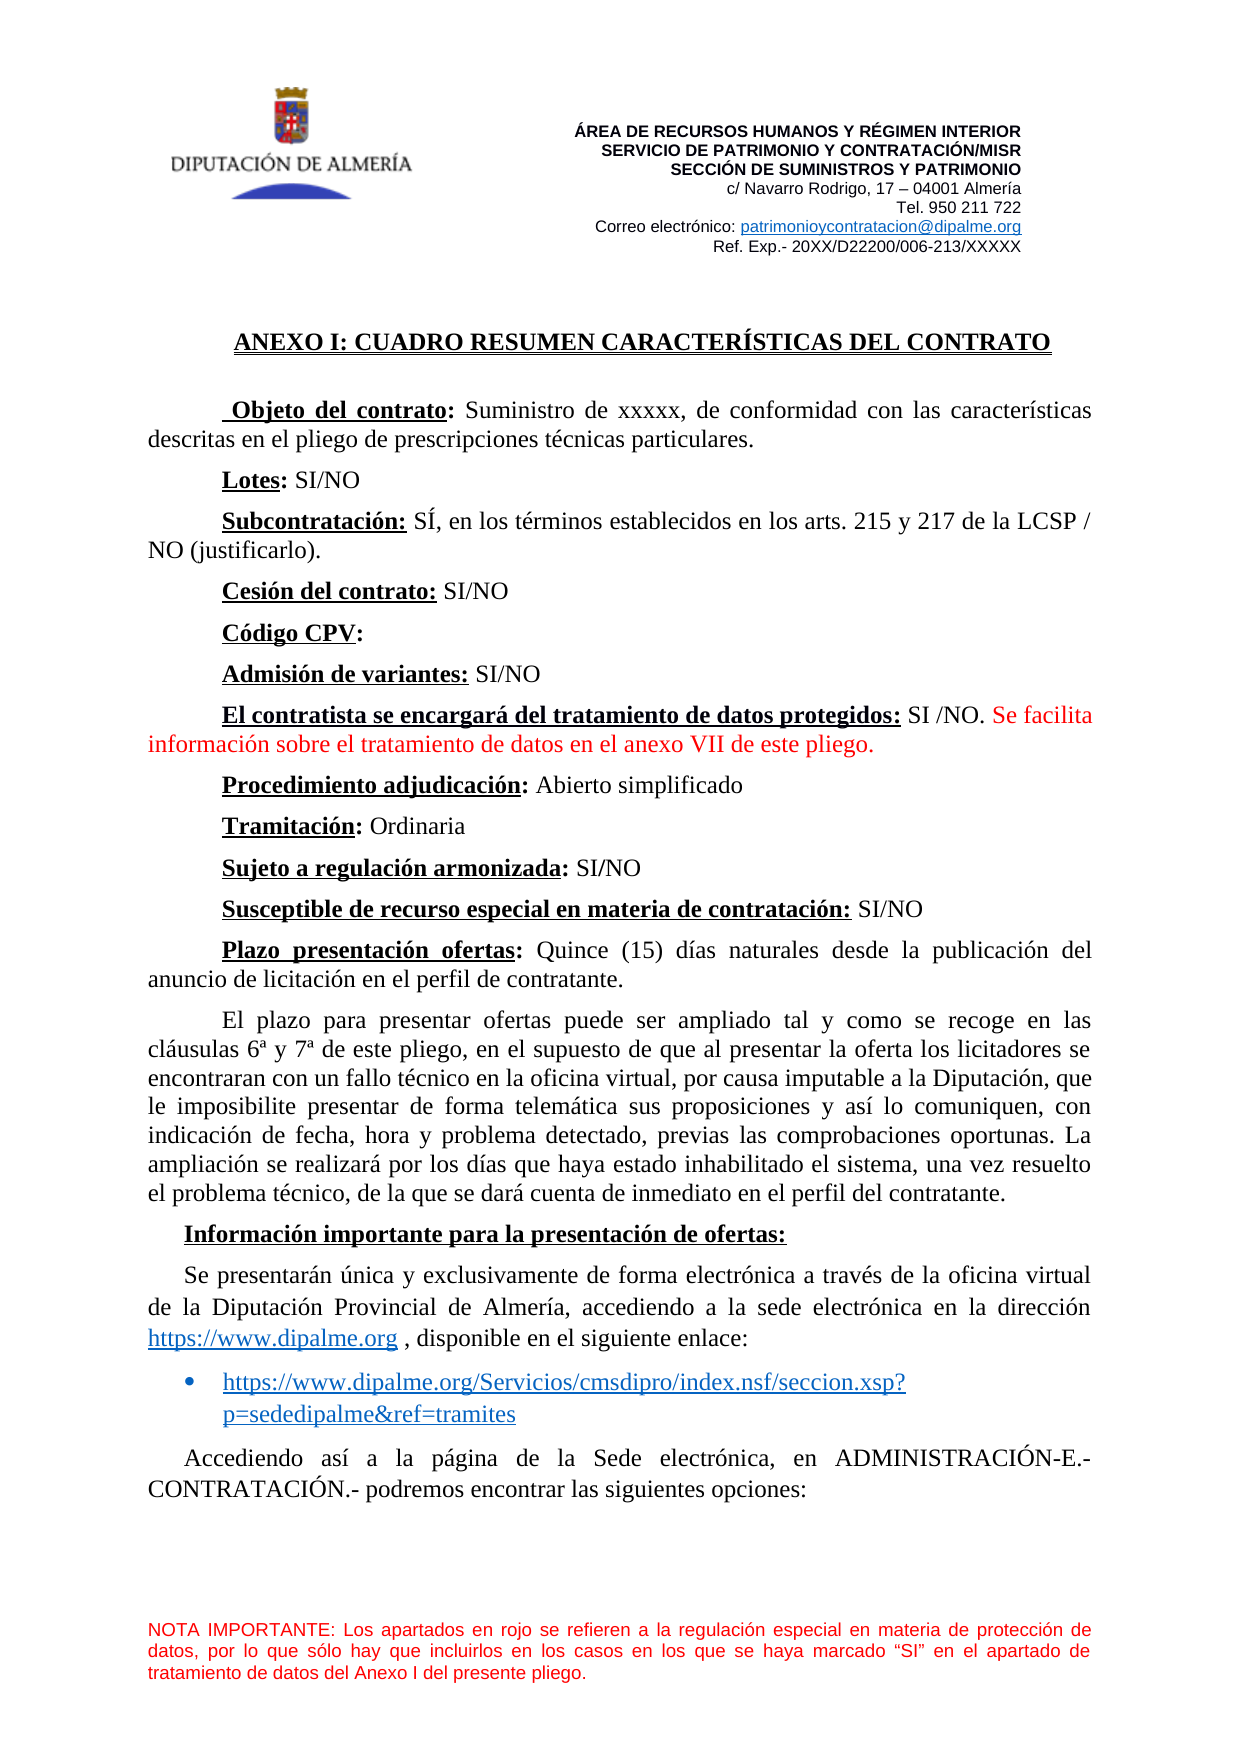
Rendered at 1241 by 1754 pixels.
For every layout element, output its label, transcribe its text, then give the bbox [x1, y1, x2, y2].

text Código CPV: [148, 618, 1092, 646]
text El contratista se encargará del tratamiento de datos protegidos: SI /NO. Se facilita información sobre el tratamiento de datos en el anexo VII de este pliego. [148, 700, 1092, 758]
list https://www.dipalme.org/Servicios/cmsdipro/index.nsf/seccion.xsp?p=sededipalme&ref=tramites [185, 1367, 1092, 1428]
picture [171, 87, 414, 201]
text Información importante para la presentación de ofertas: [148, 1219, 1092, 1248]
text Lotes: SI/NO [148, 465, 1092, 494]
text Plazo presentación ofertas: Quince (15) días naturales desde la publicación del anuncio de licitación en el perfil de contratante. [148, 935, 1092, 993]
text Cesión del contrato: SI/NO [148, 576, 1092, 605]
text Admisión de variantes: SI/NO [148, 659, 1092, 688]
text El plazo para presentar ofertas puede ser ampliado tal y como se recoge en las cláusulas 6ª y 7ª de este pliego, en el supuesto de que al presentar la oferta los licitadores se encontraran con un fallo técnico en la oficina virtual, por causa imputable a la Diputación, que le imposibilite presentar de forma telemática sus proposiciones y así lo comuniquen, con indicación de fecha, hora y problema detectado, previas las comprobaciones oportunas. La ampliación se realizará por los días que haya estado inhabilitado el sistema, una vez resuelto el problema técnico, de la que se dará cuenta de inmediato en el perfil del contratante. [148, 1005, 1092, 1206]
text Susceptible de recurso especial en materia de contratación: SI/NO [148, 894, 1092, 923]
text Tramitación: Ordinaria [148, 811, 1092, 840]
text Procedimiento adjudicación: Abierto simplificado [148, 770, 1092, 799]
text ANEXO I: CUADRO RESUMEN CARACTERÍSTICAS DEL CONTRATO [159, 327, 1092, 356]
text Sujeto a regulación armonizada: SI/NO [148, 853, 1092, 881]
text Accediendo así a la página de la Sede electrónica, en ADMINISTRACIÓN-E.- CONTRATACIÓN.- podremos encontrar las siguientes opciones: [148, 1443, 1092, 1503]
text Subcontratación: SÍ, en los términos establecidos en los arts. 215 y 217 de la LCSP / NO (justificarlo). [148, 506, 1092, 564]
text Objeto del contrato: Suministro de xxxxx, de conformidad con las características descritas en el pliego de prescripciones técnicas particulares. [148, 395, 1092, 453]
text Se presentarán única y exclusivamente de forma electrónica a través de la oficina virtual de la Diputación Provincial de Almería, accediendo a la sede electrónica en la dirección https://www.dipalme.org , disponible en el siguiente enlace: [148, 1260, 1092, 1352]
